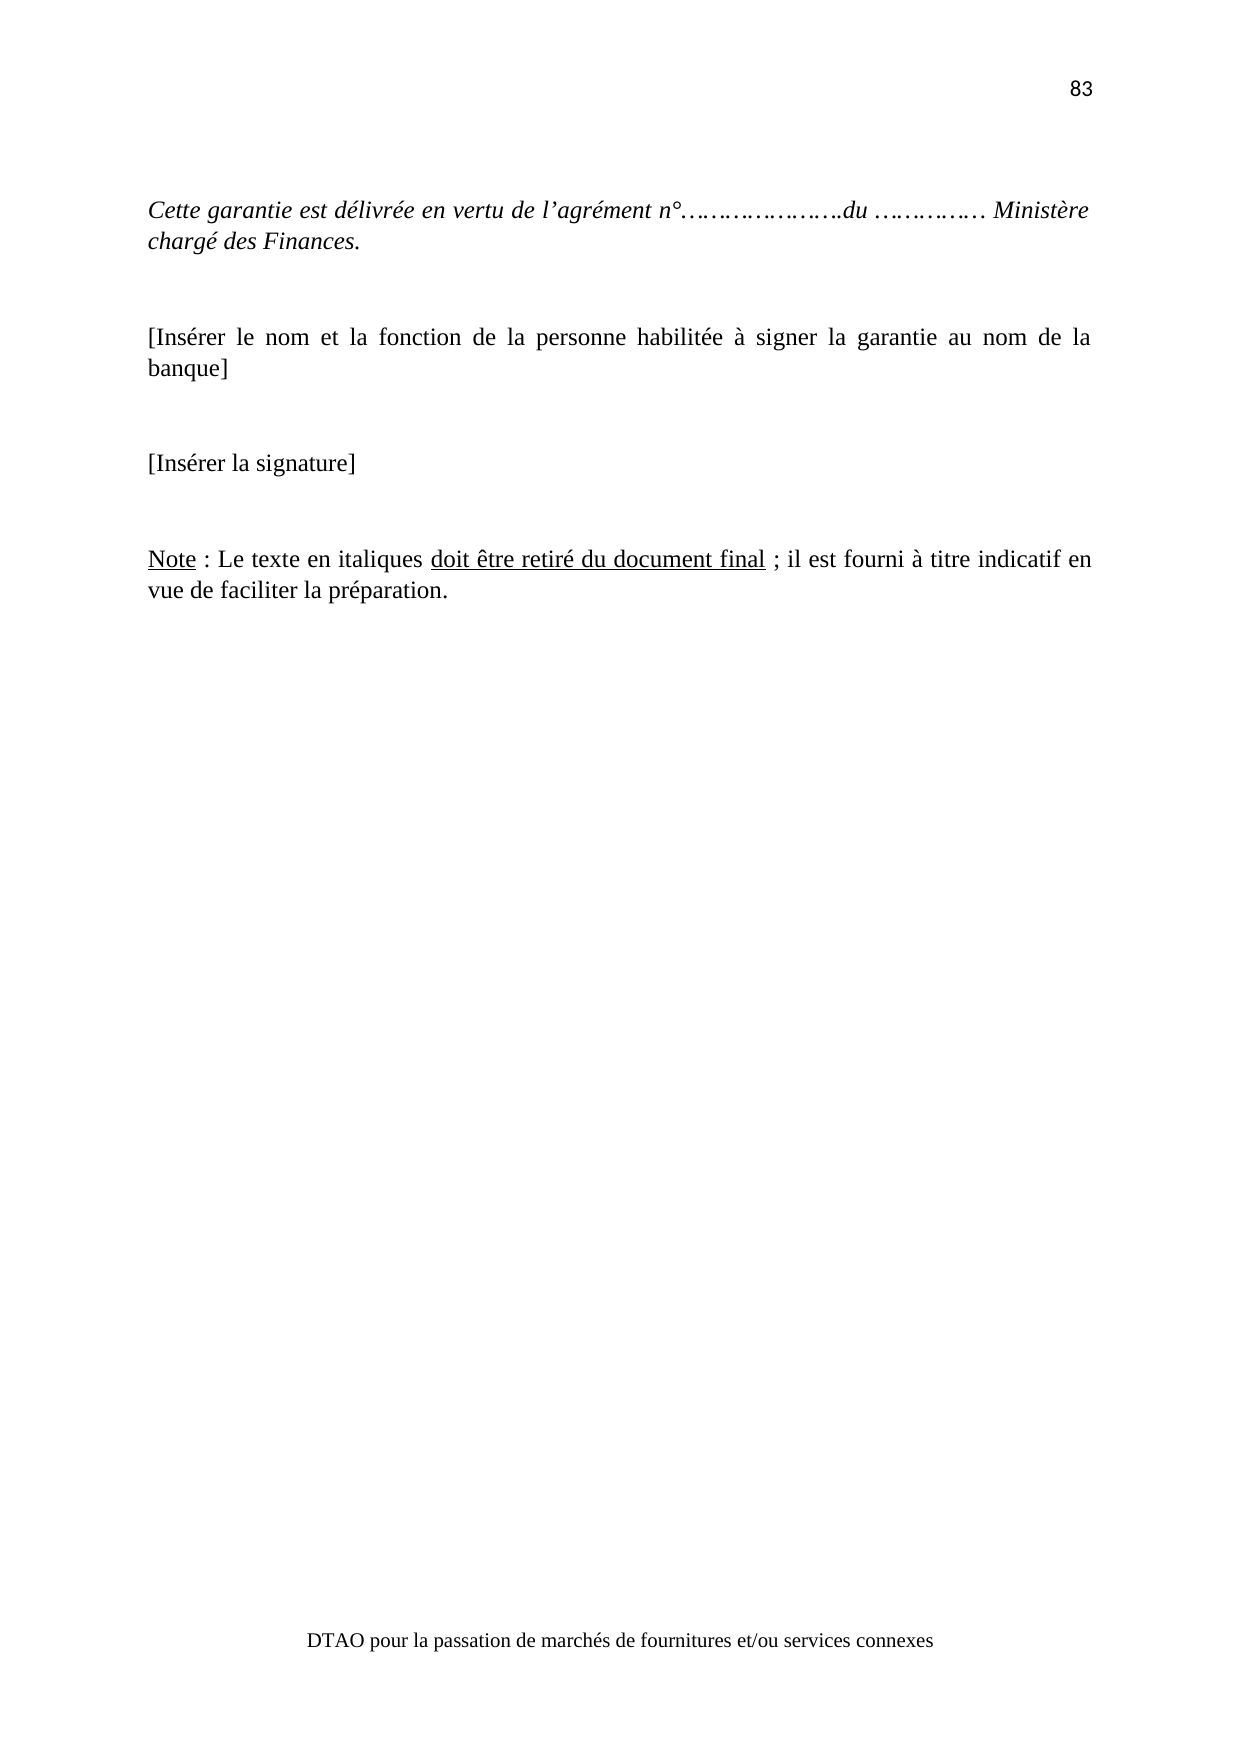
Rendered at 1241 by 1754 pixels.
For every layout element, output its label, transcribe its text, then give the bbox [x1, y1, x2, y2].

text Cette garantie est délivrée en vertu de l’agrément n°………………….du …………… Ministère chargé des Finances. [148, 195, 1093, 255]
text Note : Le texte en italiques doit être retiré du document final ; il est fourni à titre indicatif en vue de faciliter la préparation. [148, 544, 1093, 603]
text [Insérer le nom et la fonction de la personne habilitée à signer la garantie au nom de la banque] [148, 322, 1093, 382]
text [Insérer la signature] [148, 448, 1093, 477]
